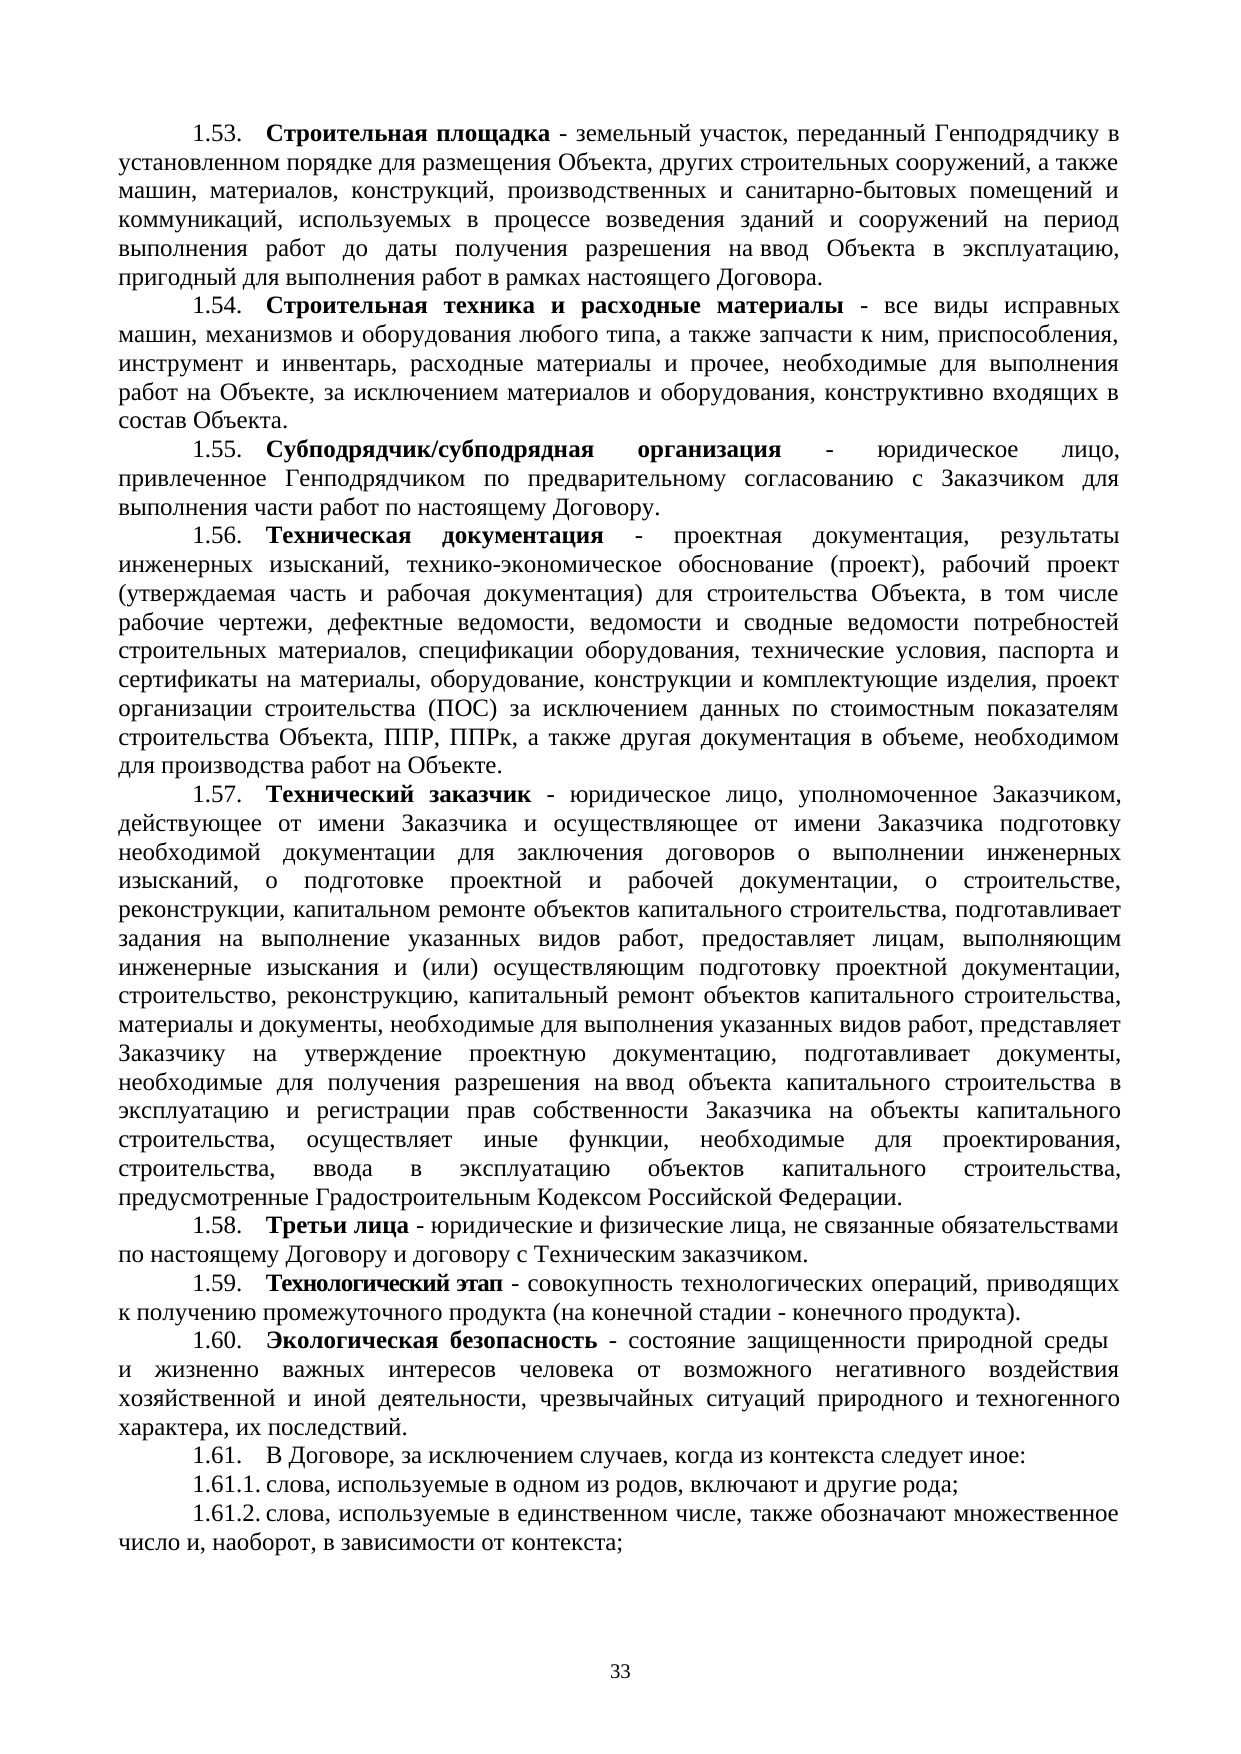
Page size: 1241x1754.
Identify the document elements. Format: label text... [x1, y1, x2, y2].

list Техническая документация - проектная документация, результаты инженерных изысканий, технико-экономическое обоснование (проект), рабочий проект (утверждаемая часть и рабочая документация) для строительства Объекта, в том числе рабочие чертежи, дефектные ведомости, ведомости и сводные ведомости потребностей строительных материалов, спецификации оборудования, технические условия, паспорта и сертификаты на материалы, оборудование, конструкции и комплектующие изделия, проект организации строительства (ПОС) за исключением данных по стоимостным показателям строительства Объекта, ППР, ППРк, а также другая документация в объеме, необходимом для производства работ на Объекте. [118, 521, 1120, 779]
text 1.61.1. слова, используемые в одном из родов, включают и другие рода; [118, 1469, 1120, 1498]
list Технологический этап - совокупность технологических операций, приводящих к получению промежуточного продукта (на конечной стадии - конечного продукта). [118, 1268, 1120, 1326]
text 1.61.2. слова, используемые в единственном числе, также обозначают множественное число и, наоборот, в зависимости от контекста; [118, 1498, 1120, 1556]
list Строительная площадка - земельный участок, переданный Генподрядчику в установленном порядке для размещения Объекта, других строительных сооружений, а также машин, материалов, конструкций, производственных и санитарно-бытовых помещений и коммуникаций, используемых в процессе возведения зданий и сооружений на период выполнения работ до даты получения разрешения на ввод Объекта в эксплуатацию, пригодный для выполнения работ в рамках настоящего Договора. [118, 118, 1120, 291]
list Строительная техника и расходные материалы - все виды исправных машин, механизмов и оборудования любого типа, а также запчасти к ним, приспособления, инструмент и инвентарь, расходные материалы и прочее, необходимые для выполнения работ на Объекте, за исключением материалов и оборудования, конструктивно входящих в состав Объекта. [118, 291, 1120, 434]
list Экологическая безопасность - состояние защищенности природной среды и жизненно важных интересов человека от возможного негативного воздействия хозяйственной и иной деятельности, чрезвычайных ситуаций природного и техногенного характера, их последствий. [118, 1326, 1120, 1441]
list В Договоре, за исключением случаев, когда из контекста следует иное: [118, 1441, 1120, 1469]
list Субподрядчик/субподрядная организация - юридическое лицо, привлеченное Генподрядчиком по предварительному согласованию с Заказчиком для выполнения части работ по настоящему Договору. [118, 434, 1120, 521]
list Технический заказчик - юридическое лицо, уполномоченное Заказчиком, действующее от имени Заказчика и осуществляющее от имени Заказчика подготовку необходимой документации для заключения договоров о выполнении инженерных изысканий, о подготовке проектной и рабочей документации, о строительстве, реконструкции, капитальном ремонте объектов капитального строительства, подготавливает задания на выполнение указанных видов работ, предоставляет лицам, выполняющим инженерные изыскания и (или) осуществляющим подготовку проектной документации, строительство, реконструкцию, капитальный ремонт объектов капитального строительства, материалы и документы, необходимые для выполнения указанных видов работ, представляет Заказчику на утверждение проектную документацию, подготавливает документы, необходимые для получения разрешения на ввод объекта капитального строительства в эксплуатацию и регистрации прав собственности Заказчика на объекты капитального строительства, осуществляет иные функции, необходимые для проектирования, строительства, ввода в эксплуатацию объектов капитального строительства, предусмотренные Градостроительным Кодексом Российской Федерации. [118, 779, 1122, 1211]
list Третьи лица - юридические и физические лица, не связанные обязательствами по настоящему Договору и договору с Техническим заказчиком. [118, 1211, 1120, 1268]
